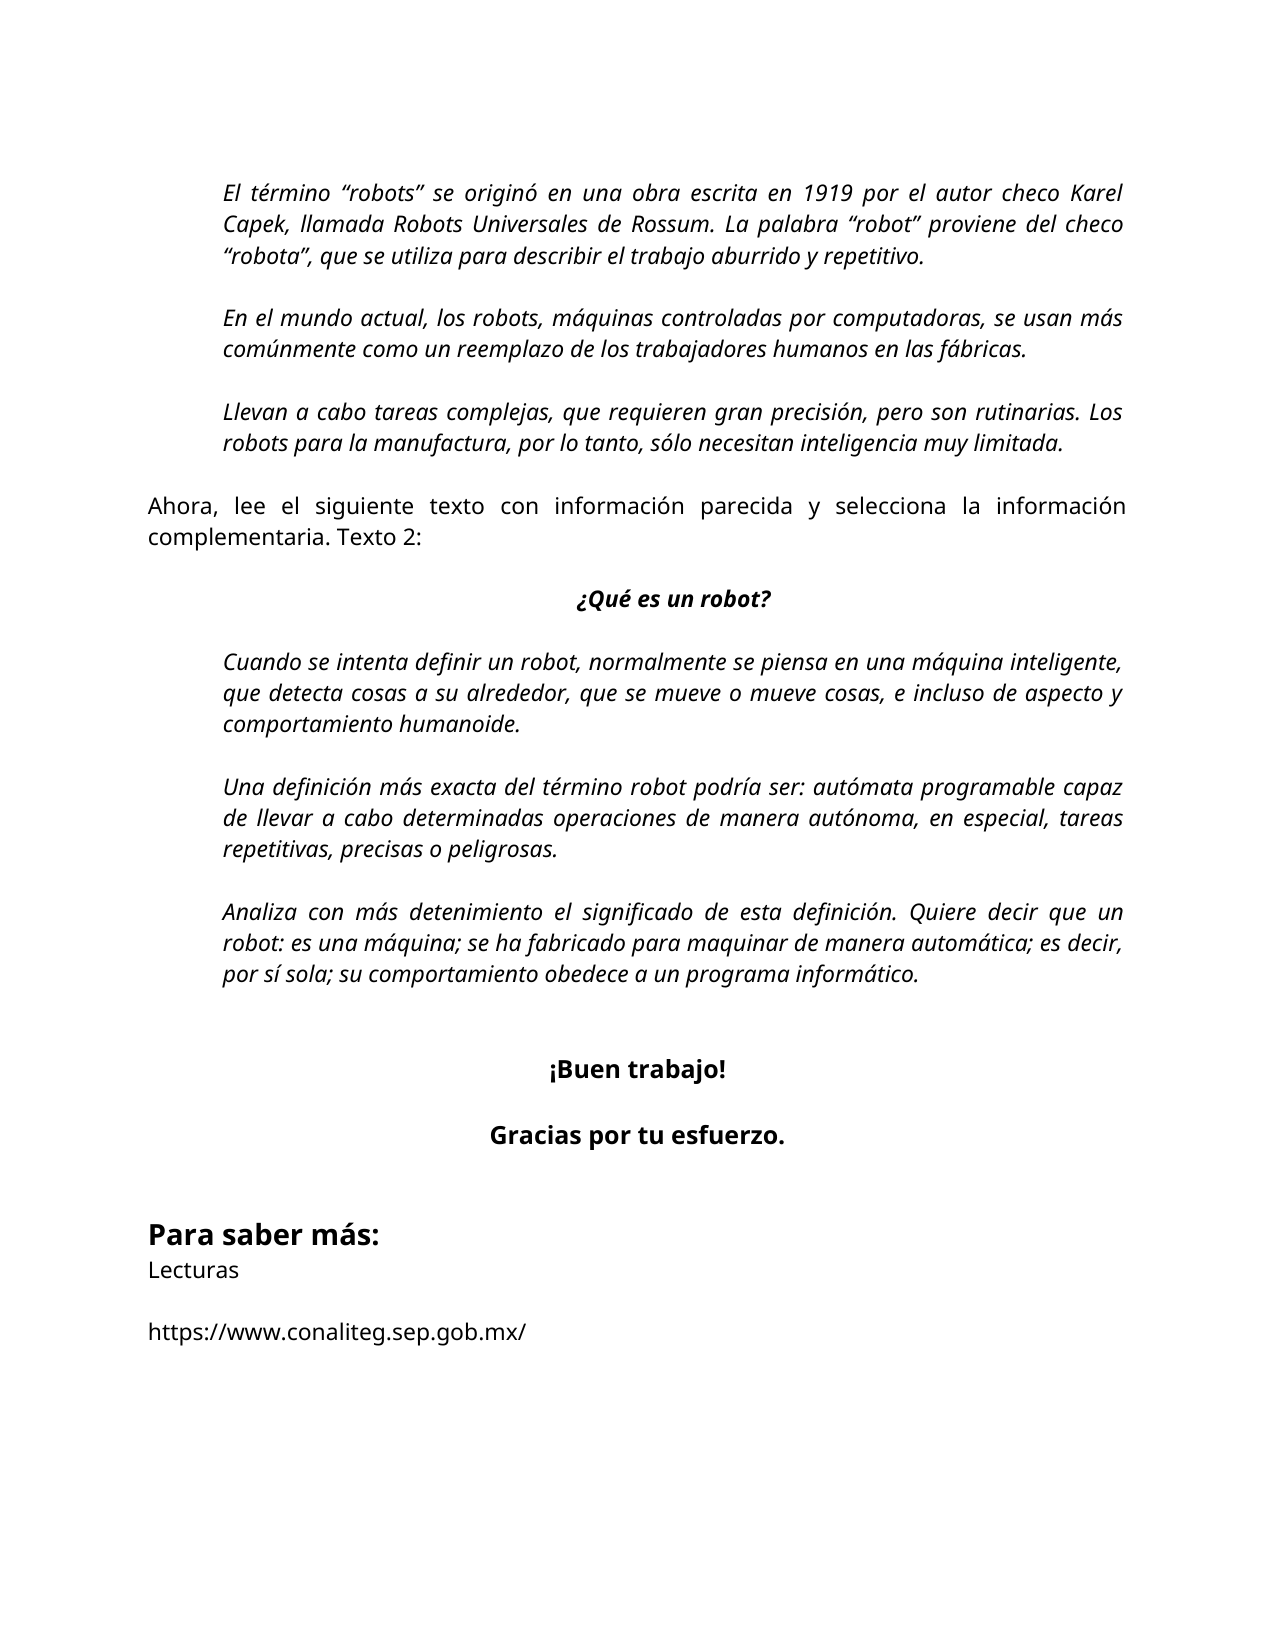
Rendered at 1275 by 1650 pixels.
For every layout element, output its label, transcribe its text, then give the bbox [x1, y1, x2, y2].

text https://www.conaliteg.sep.gob.mx/ [148, 1316, 1127, 1347]
list En el mundo actual, los robots, máquinas controladas por computadoras, se usan más comúnmente como un reemplazo de los trabajadores humanos en las fábricas. [223, 302, 1127, 365]
list Una definición más exacta del término robot podría ser: autómata programable capaz de llevar a cabo determinadas operaciones de manera autónoma, en especial, tareas repetitivas, precisas o peligrosas. [223, 771, 1127, 865]
text Para saber más: [148, 1214, 1127, 1254]
list ¿Qué es un robot? [223, 583, 1127, 615]
list Analiza con más detenimiento el significado de esta definición. Quiere decir que un robot: es una máquina; se ha fabricado para maquinar de manera automática; es decir, por sí sola; su comportamiento obedece a un programa informático. [223, 896, 1127, 990]
text Gracias por tu esfuerzo. [148, 1117, 1127, 1152]
list Cuando se intenta definir un robot, normalmente se piensa en una máquina inteligente, que detecta cosas a su alrededor, que se mueve o mueve cosas, e incluso de aspecto y comportamiento humanoide. [223, 646, 1127, 740]
text Ahora, lee el siguiente texto con información parecida y selecciona la información complementaria. Texto 2: [148, 490, 1127, 552]
list Llevan a cabo tareas complejas, que requieren gran precisión, pero son rutinarias. Los robots para la manufactura, por lo tanto, sólo necesitan inteligencia muy limitada. [223, 396, 1127, 458]
text Lecturas [148, 1254, 1127, 1285]
list El término “robots” se originó en una obra escrita en 1919 por el autor checo Karel Capek, llamada Robots Universales de Rossum. La palabra “robot” proviene del checo “robota”, que se utiliza para describir el trabajo aburrido y repetitivo. [223, 177, 1127, 271]
text ¡Buen trabajo! [148, 1052, 1127, 1086]
